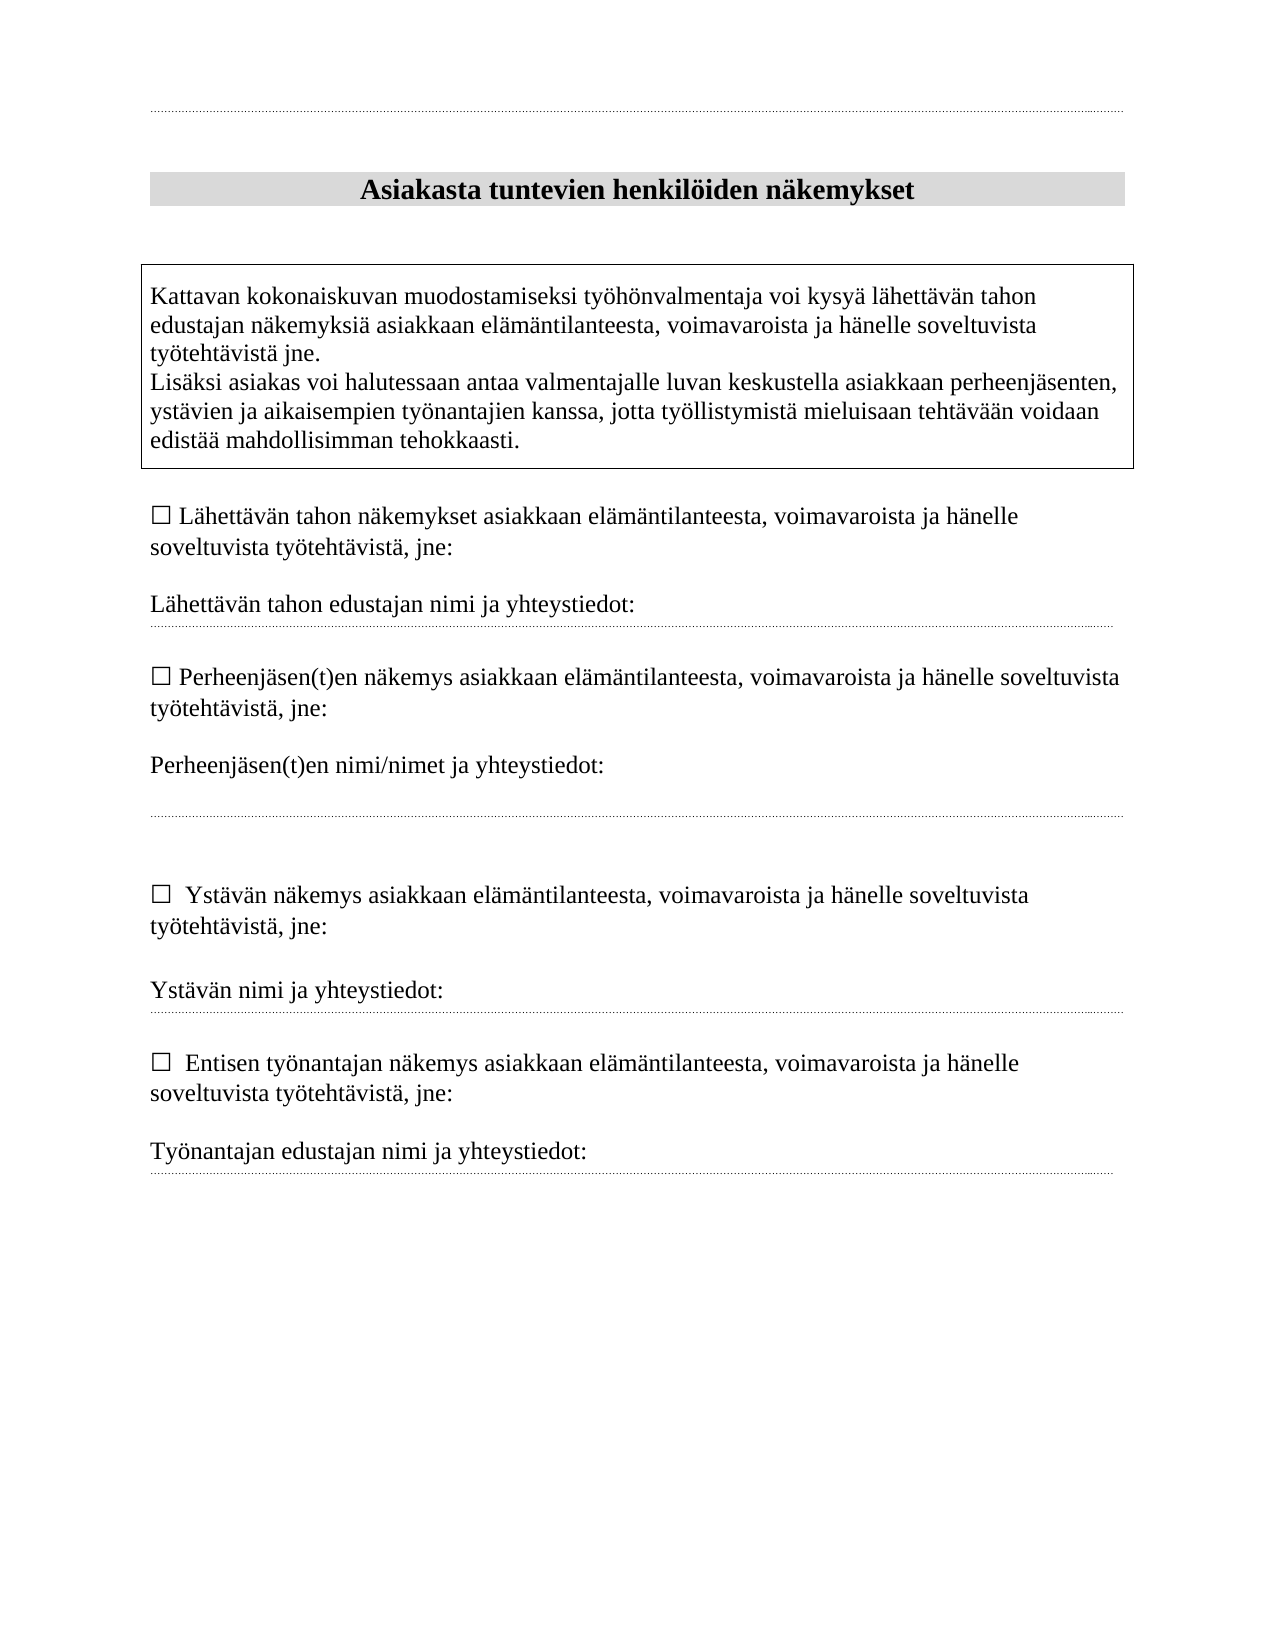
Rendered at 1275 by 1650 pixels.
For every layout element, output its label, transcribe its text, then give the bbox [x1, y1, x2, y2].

text Työnantajan edustajan nimi ja yhteystiedot: [150, 1136, 1125, 1165]
text Perheenjäsen(t)en nimi/nimet ja yhteystiedot: [150, 750, 1125, 779]
subtitle Asiakasta tuntevien henkilöiden näkemykset [150, 172, 1125, 206]
text Lisäksi asiakas voi halutessaan antaa valmentajalle luvan keskustella asiakkaan perheenjäsenten, ystävien ja aikaisempien työnantajien kanssa, jotta työllistymistä mieluisaan tehtävään voidaan edistää mahdollisimman tehokkaasti. [150, 367, 1125, 453]
text Entisen työnantajan näkemys asiakkaan elämäntilanteesta, voimavaroista ja hänelle soveltuvista työtehtävistä, jne: [150, 1044, 1125, 1107]
text Ystävän näkemys asiakkaan elämäntilanteesta, voimavaroista ja hänelle soveltuvista työtehtävistä, jne: [150, 877, 1125, 940]
text Lähettävän tahon näkemykset asiakkaan elämäntilanteesta, voimavaroista ja hänelle soveltuvista työtehtävistä, jne: [150, 498, 1125, 560]
text Lähettävän tahon edustajan nimi ja yhteystiedot: [150, 589, 1125, 618]
text Kattavan kokonaiskuvan muodostamiseksi työhönvalmentaja voi kysyä lähettävän tahon edustajan näkemyksiä asiakkaan elämäntilanteesta, voimavaroista ja hänelle soveltuvista työtehtävistä jne. [150, 281, 1125, 367]
text Ystävän nimi ja yhteystiedot: [150, 975, 1125, 1004]
text Perheenjäsen(t)en näkemys asiakkaan elämäntilanteesta, voimavaroista ja hänelle soveltuvista työtehtävistä, jne: [150, 659, 1125, 721]
